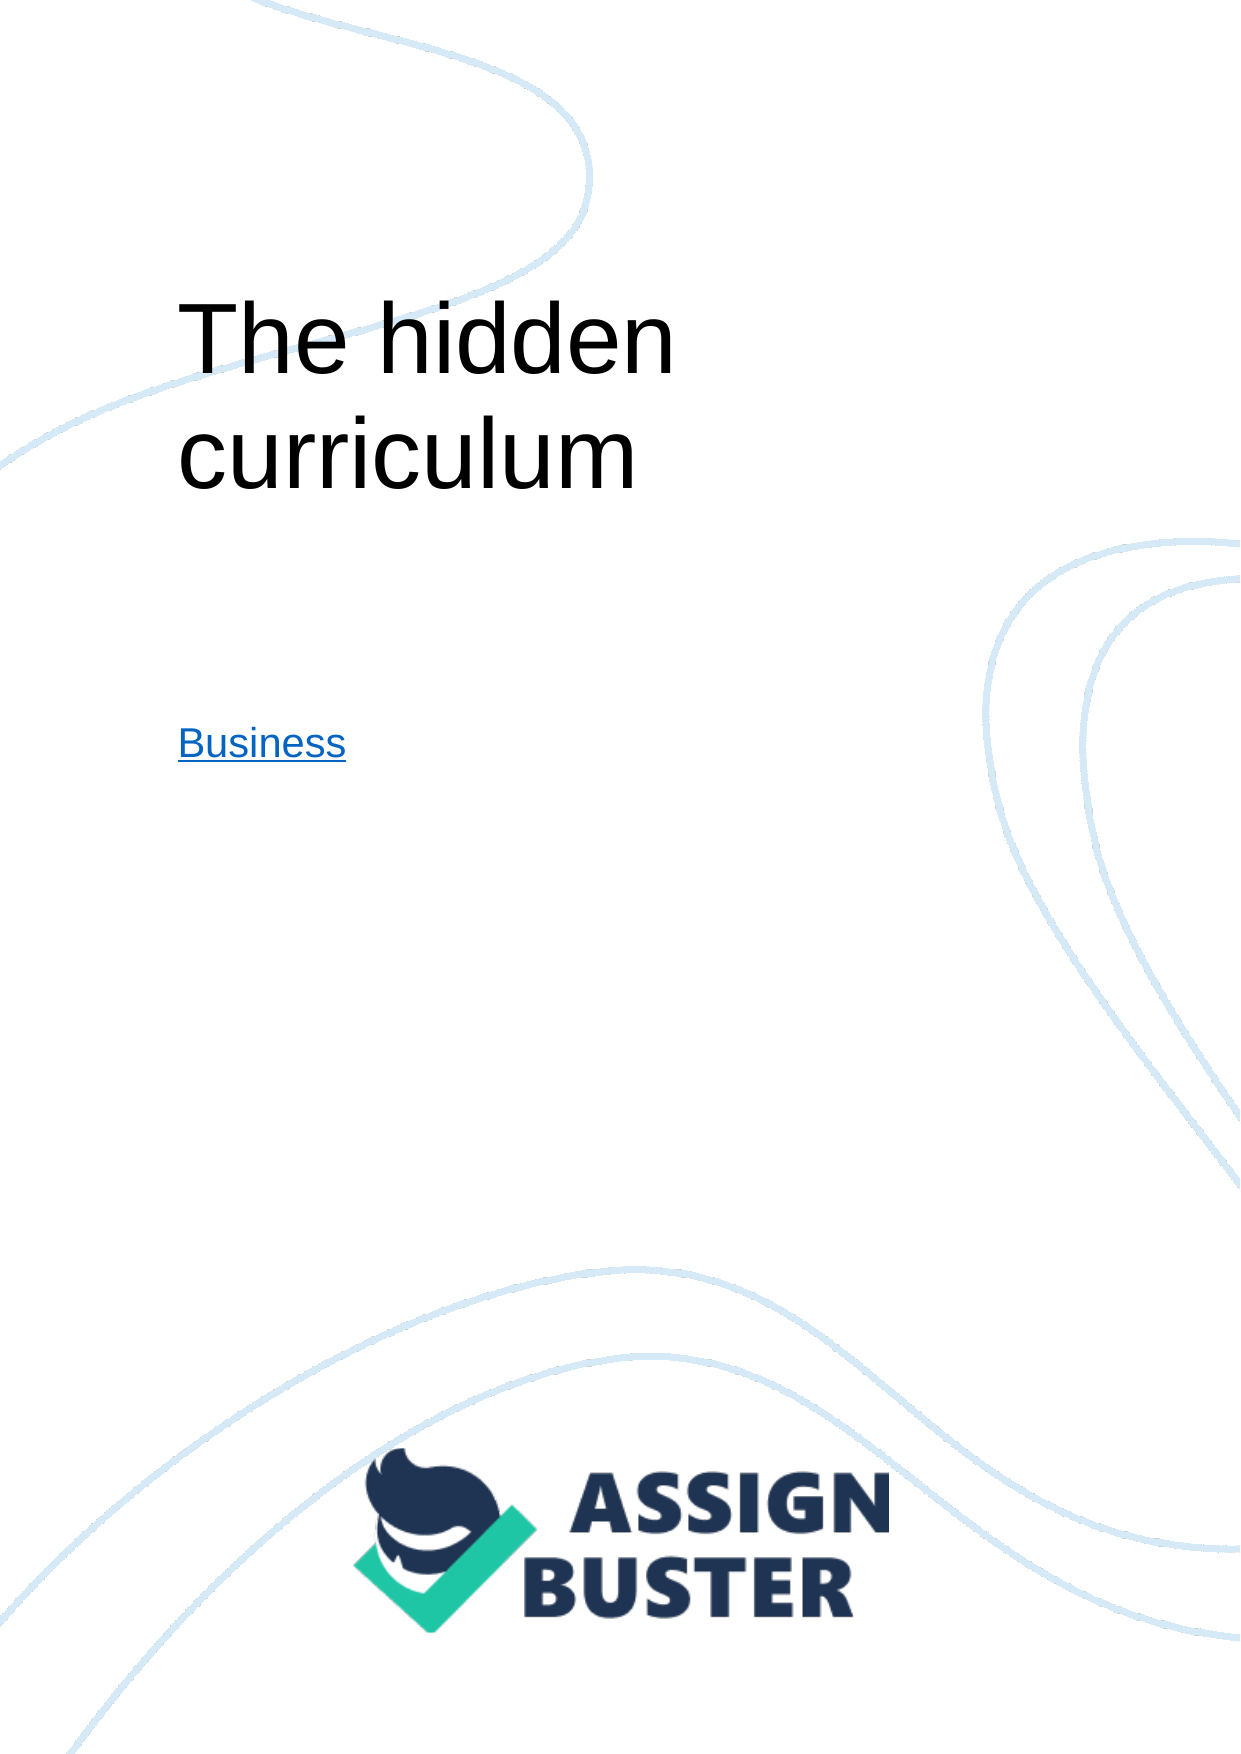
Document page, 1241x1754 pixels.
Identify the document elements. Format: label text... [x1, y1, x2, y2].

picture [0, 0, 1241, 1754]
subtitle The hidden curriculum [177, 279, 1152, 509]
text Business [177, 719, 1152, 767]
